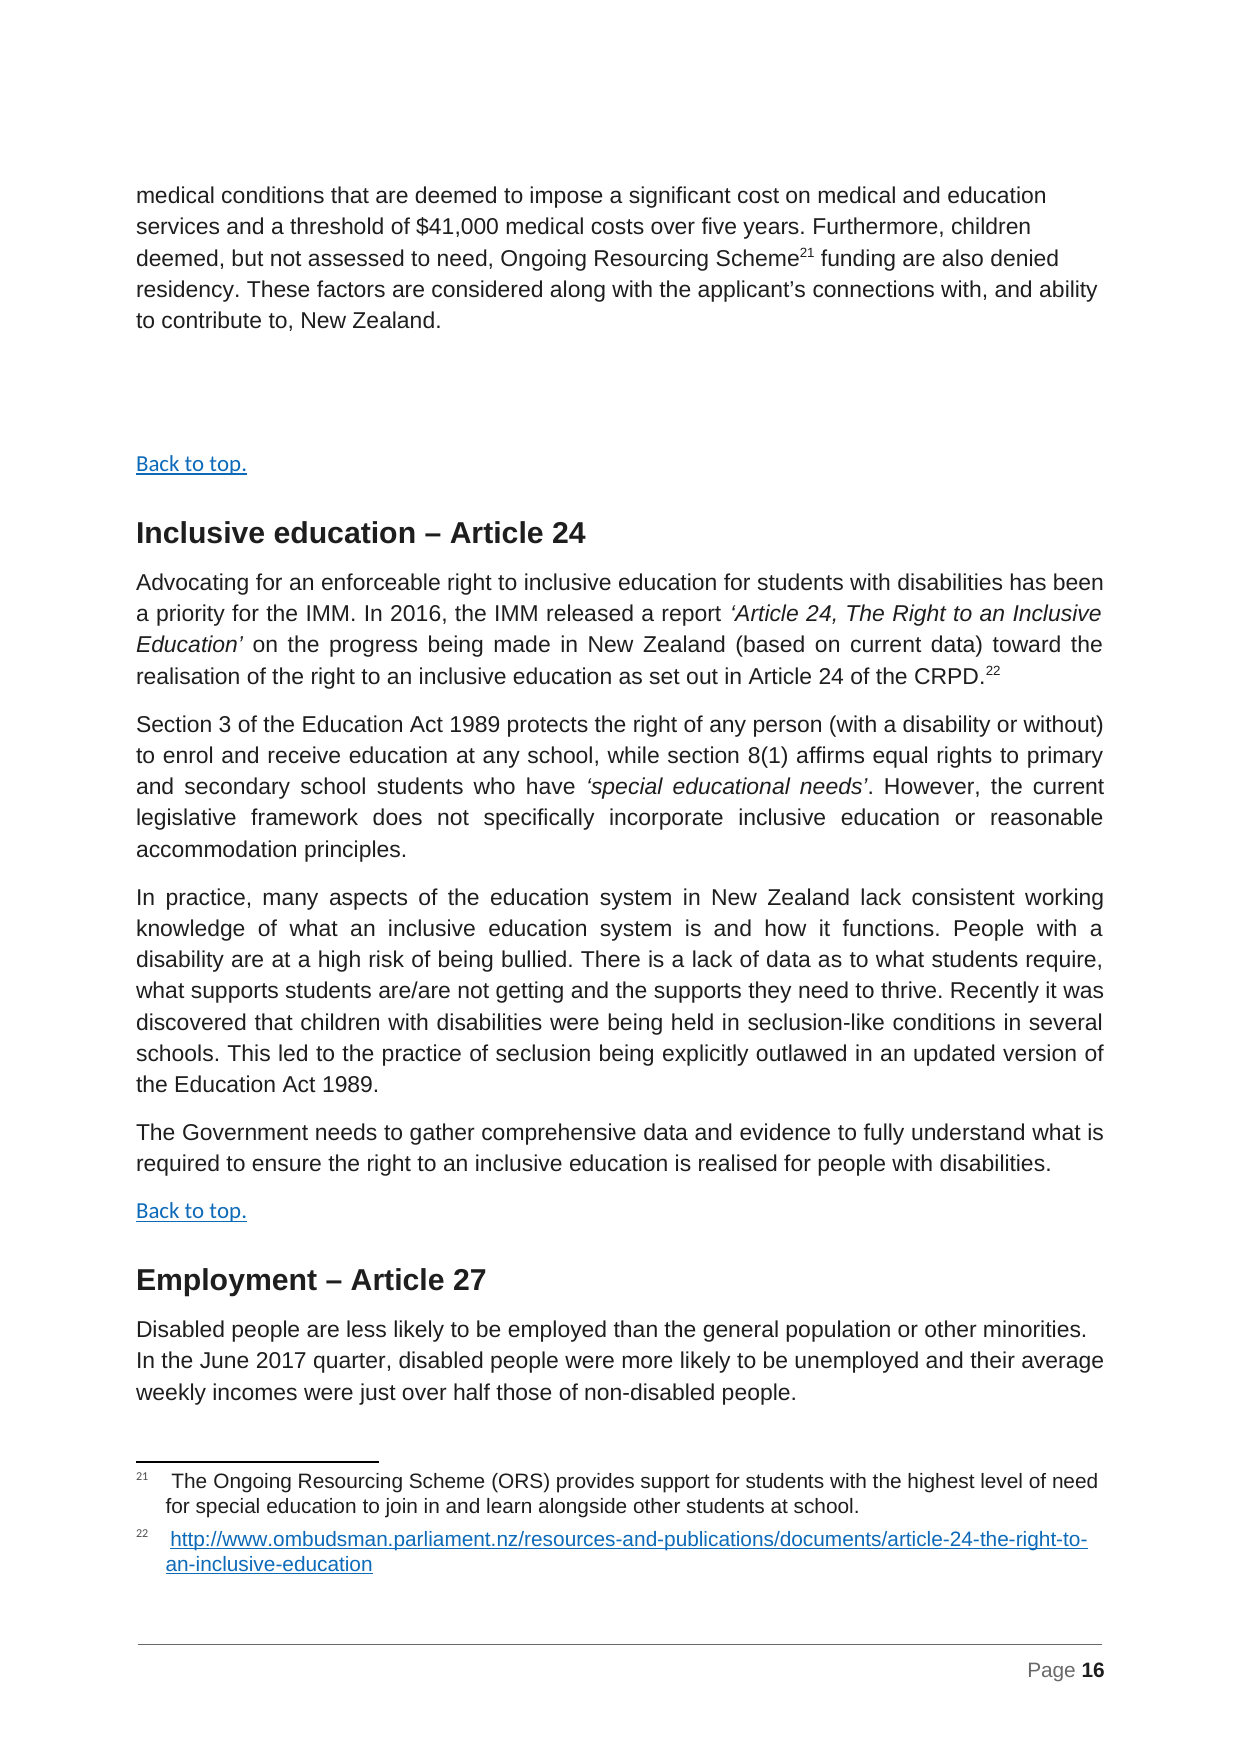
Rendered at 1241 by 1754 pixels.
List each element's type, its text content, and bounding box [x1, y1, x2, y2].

text Disabled people are less likely to be employed than the general population or other minorities. In the June 2017 quarter, disabled people were more likely to be unemployed and their average weekly incomes were just over half those of non-disabled people. [136, 1311, 1104, 1405]
text Section 3 of the Education Act 1989 protects the right of any person (with a disability or without) to enrol and receive education at any school, while section 8(1) affirms equal rights to primary and secondary school students who have ‘special educational needs’. However, the current legislative framework does not specifically incorporate inclusive education or reasonable accommodation principles. [136, 706, 1104, 862]
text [136, 177, 1104, 333]
text Back to top. [136, 446, 1104, 477]
text In practice, many aspects of the education system in New Zealand lack consistent working knowledge of what an inclusive education system is and how it functions. People with a disability are at a high risk of being bullied. There is a lack of data as to what students require, what supports students are/are not getting and the supports they need to thrive. Recently it was discovered that children with disabilities were being held in seclusion-like conditions in several schools. This led to the practice of seclusion being explicitly outlawed in an updated version of the Education Act 1989. [136, 879, 1104, 1097]
text Back to top. [136, 1193, 1104, 1224]
subtitle Inclusive education – Article 24 [136, 515, 1075, 549]
subtitle Employment – Article 27 [136, 1262, 1075, 1297]
text The Government needs to gather comprehensive data and evidence to fully understand what is required to ensure the right to an inclusive education is realised for people with disabilities. [136, 1114, 1104, 1177]
text Advocating for an enforceable right to inclusive education for students with disabilities has been a priority for the IMM. In 2016, the IMM released a report ‘Article 24, The Right to an Inclusive Education’ on the progress being made in New Zealand (based on current data) toward the realisation of the right to an inclusive education as set out in Article 24 of the CRPD. [136, 564, 1104, 689]
